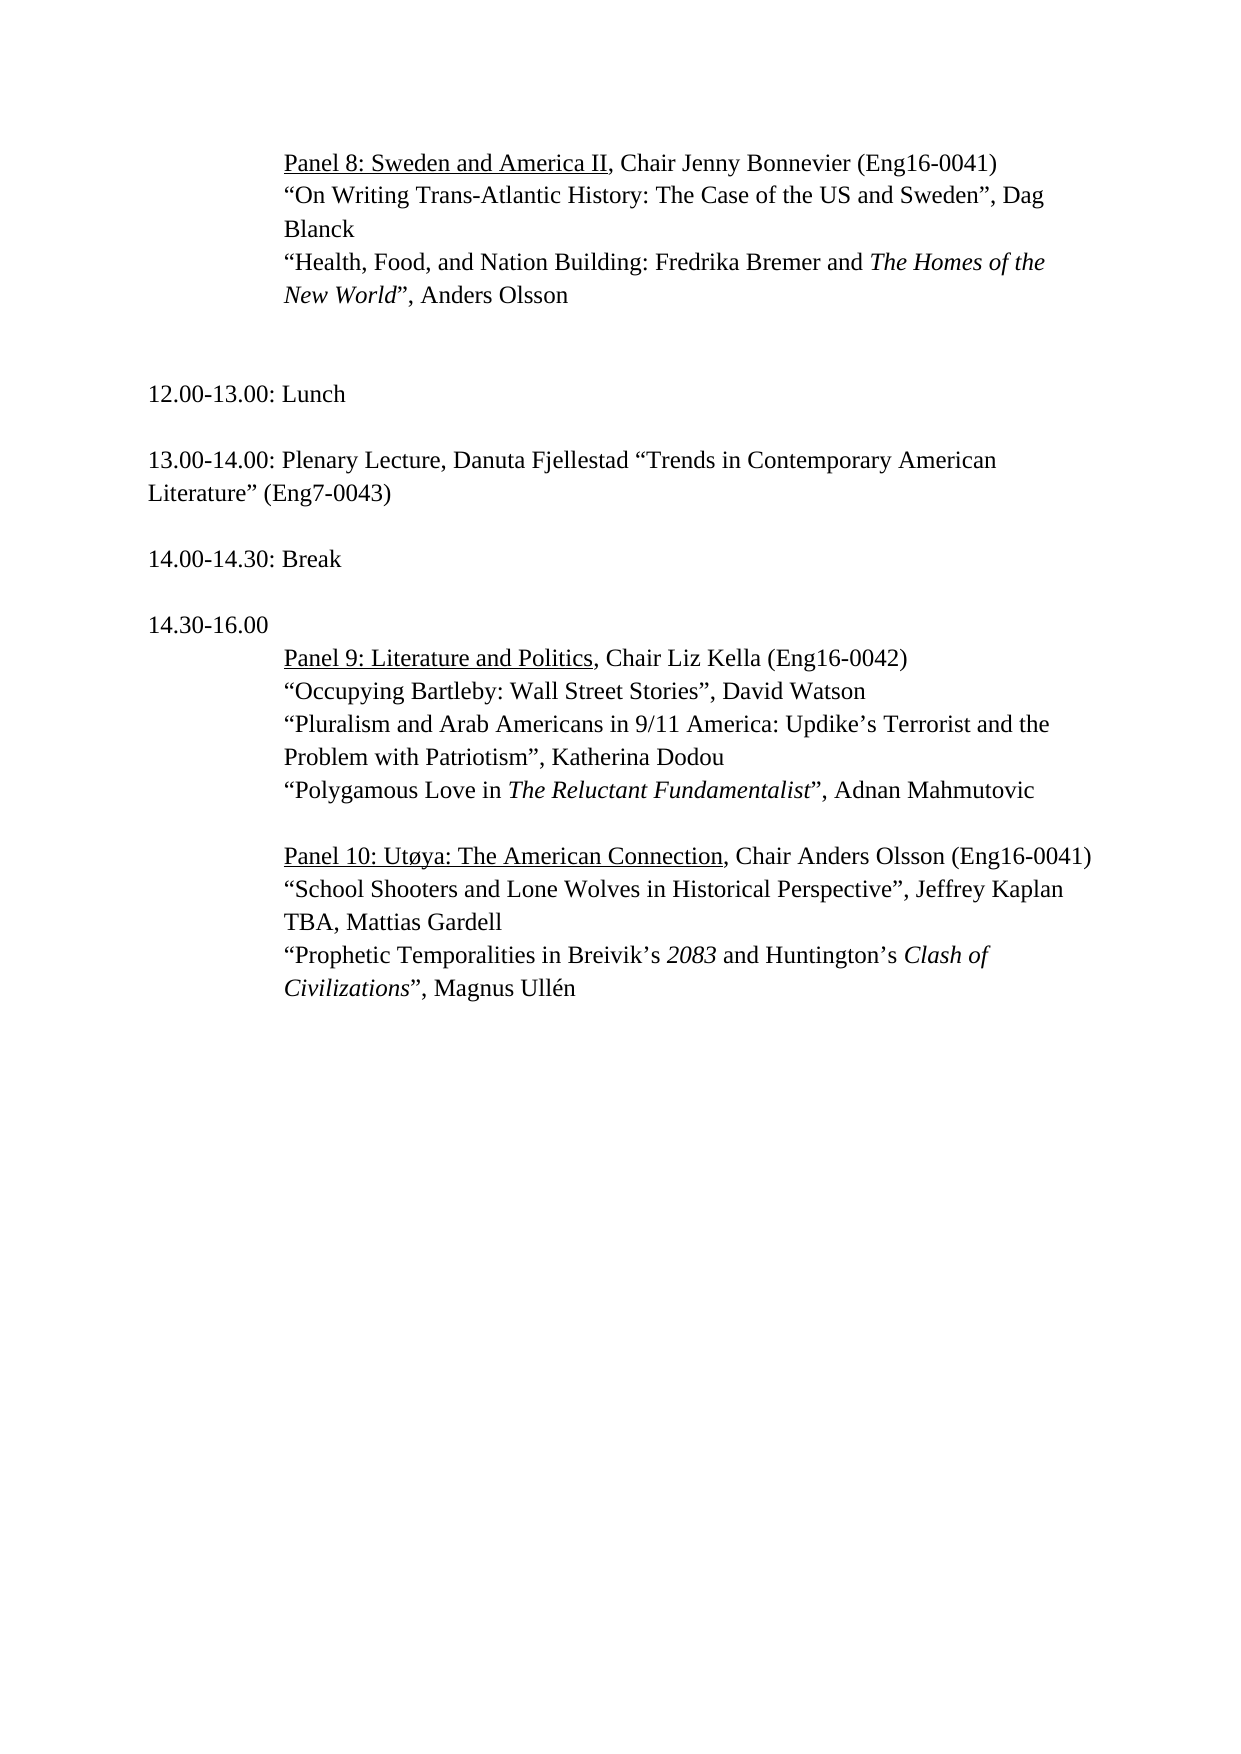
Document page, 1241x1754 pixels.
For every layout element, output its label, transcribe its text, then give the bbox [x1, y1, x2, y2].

text “Prophetic Temporalities in Breivik’s 2083 and Huntington’s Clash of Civilizations”, Magnus Ullén [283, 940, 1093, 1002]
text TBA, Mattias Gardell [283, 907, 1093, 936]
text Panel 9: Literature and Politics, Chair Liz Kella (Eng16-0042) [148, 643, 1093, 672]
text “School Shooters and Lone Wolves in Historical Perspective”, Jeffrey Kaplan [283, 874, 1093, 903]
text “Health, Food, and Nation Building: Fredrika Bremer and The Homes of the New World”, Anders Olsson [283, 247, 1093, 308]
text 13.00-14.00: Plenary Lecture, Danuta Fjellestad “Trends in Contemporary American Literature” (Eng7-0043) [148, 445, 1093, 507]
text Panel 10: Utøya: The American Connection, Chair Anders Olsson (Eng16-0041) [148, 841, 1093, 870]
text “Occupying Bartleby: Wall Street Stories”, David Watson [283, 676, 1093, 705]
text “Polygamous Love in The Reluctant Fundamentalist”, Adnan Mahmutovic [283, 775, 1093, 804]
text “On Writing Trans-Atlantic History: The Case of the US and Sweden”, Dag Blanck [283, 181, 1093, 242]
text 14.30-16.00 [148, 610, 1093, 639]
text 14.00-14.30: Break [148, 544, 1093, 573]
text Panel 8: Sweden and America II, Chair Jenny Bonnevier (Eng16-0041) [148, 148, 1093, 176]
text “Pluralism and Arab Americans in 9/11 America: Updike’s Terrorist and the Problem with Patriotism”, Katherina Dodou [283, 709, 1093, 771]
text 12.00-13.00: Lunch [148, 379, 1093, 407]
